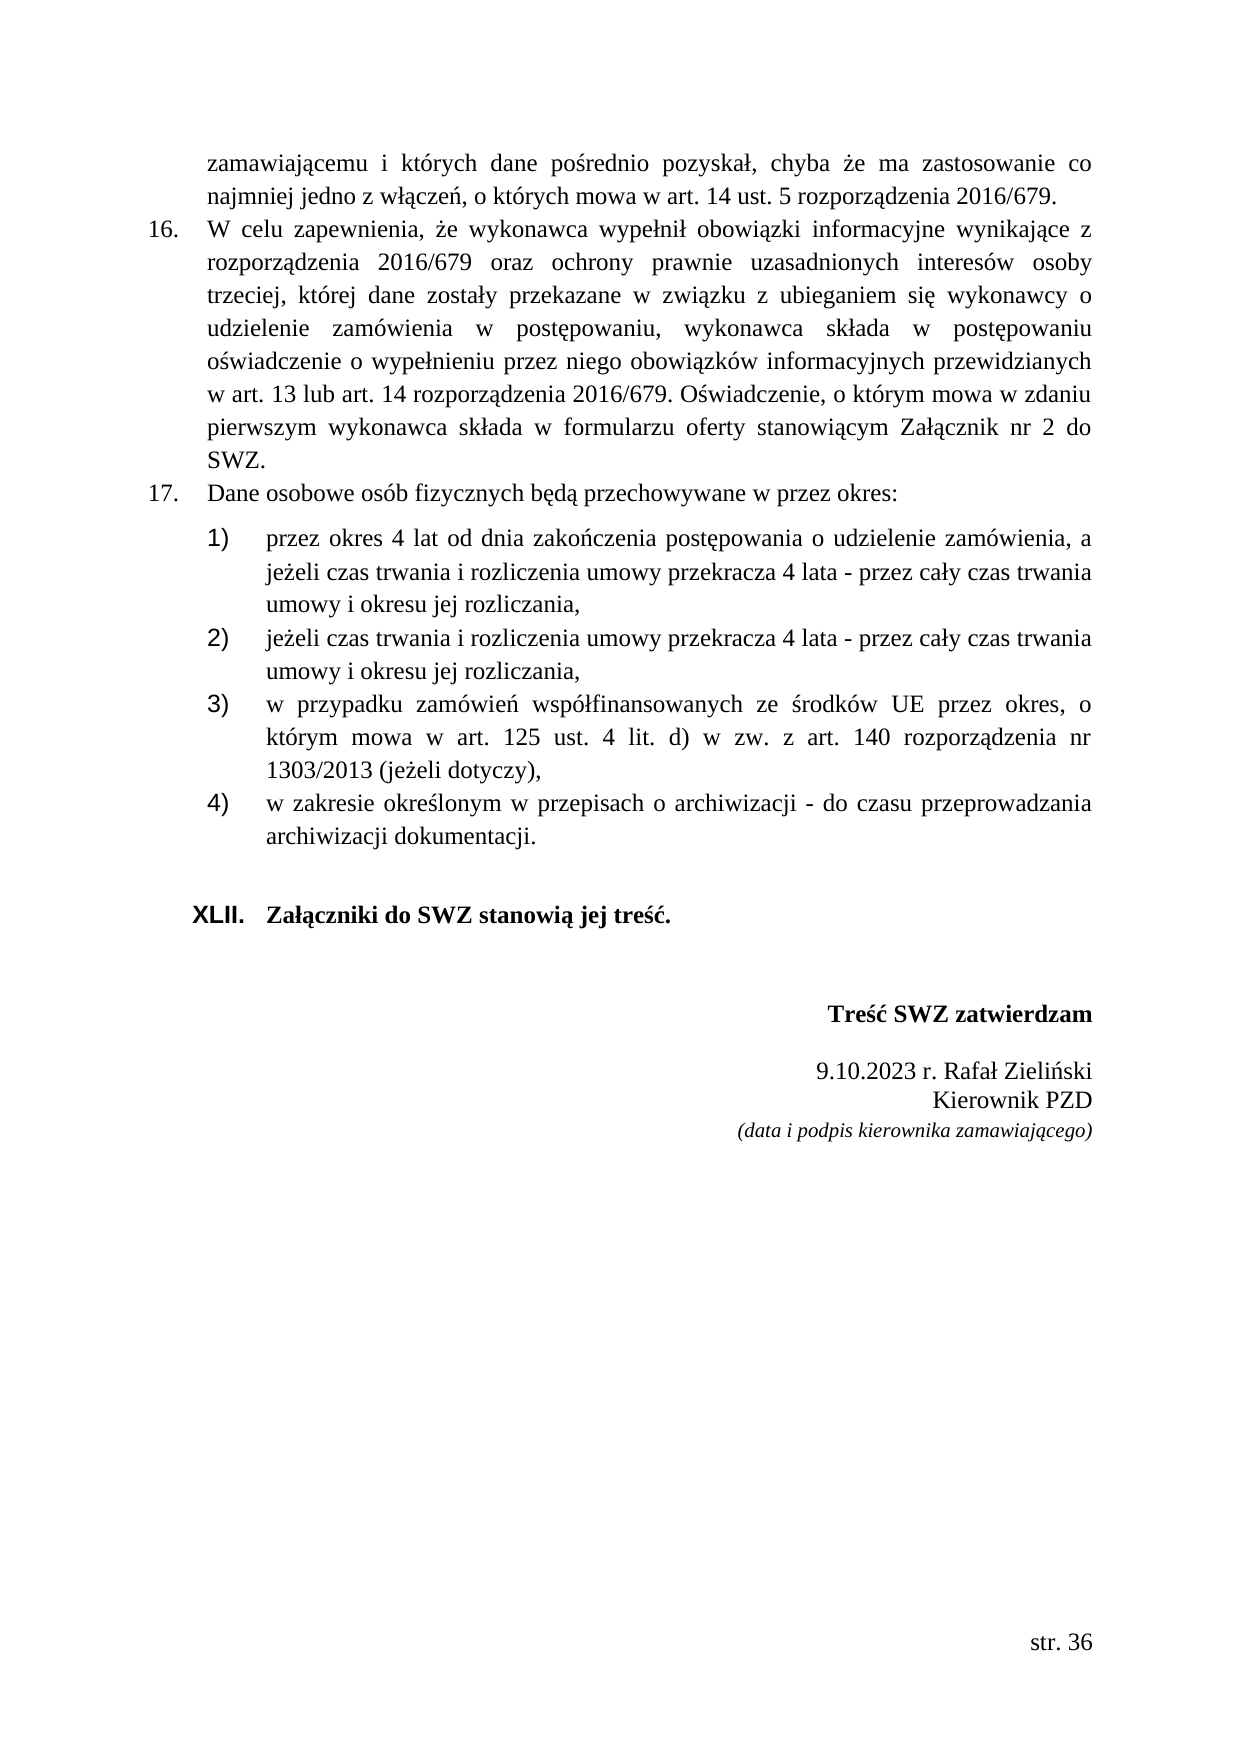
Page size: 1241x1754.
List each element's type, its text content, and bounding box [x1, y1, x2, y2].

list Załączniki do SWZ stanowią jej treść. [192, 899, 1092, 928]
text (data i podpis kierownika zamawiającego) [193, 1118, 1092, 1142]
list W celu zapewnienia, że wykonawca wypełnił obowiązki informacyjne wynikające z rozporządzenia 2016/679 oraz ochrony prawnie uzasadnionych interesów osoby trzeciej, której dane zostały przekazane w związku z ubieganiem się wykonawcy o udzielenie zamówienia w postępowaniu, wykonawca składa w postępowaniu oświadczenie o wypełnieniu przez niego obowiązków informacyjnych przewidzianych w art. 13 lub art. 14 rozporządzenia 2016/679. Oświadczenie, o którym mowa w zdaniu pierwszym wykonawca składa w formularzu oferty stanowiącym Załącznik nr 2 do SWZ. [148, 214, 1092, 474]
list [148, 148, 1092, 209]
list w przypadku zamówień współfinansowanych ze środków UE przez okres, o którym mowa w art. 125 ust. 4 lit. d) w zw. z art. 140 rozporządzenia nr 1303/2013 (jeżeli dotyczy), [207, 689, 1092, 784]
list Dane osobowe osób fizycznych będą przechowywane w przez okres: [148, 478, 1092, 507]
text Treść SWZ zatwierdzam [591, 999, 1092, 1027]
list w zakresie określonym w przepisach o archiwizacji - do czasu przeprowadzania archiwizacji dokumentacji. [207, 788, 1092, 850]
text Kierownik PZD [148, 1085, 1092, 1114]
text 9.10.2023 r. Rafał Zieliński [148, 1056, 1092, 1085]
list przez okres 4 lat od dnia zakończenia postępowania o udzielenie zamówienia, a jeżeli czas trwania i rozliczenia umowy przekracza 4 lata - przez cały czas trwania umowy i okresu jej rozliczania, [207, 523, 1092, 618]
list jeżeli czas trwania i rozliczenia umowy przekracza 4 lata - przez cały czas trwania umowy i okresu jej rozliczania, [207, 623, 1092, 684]
